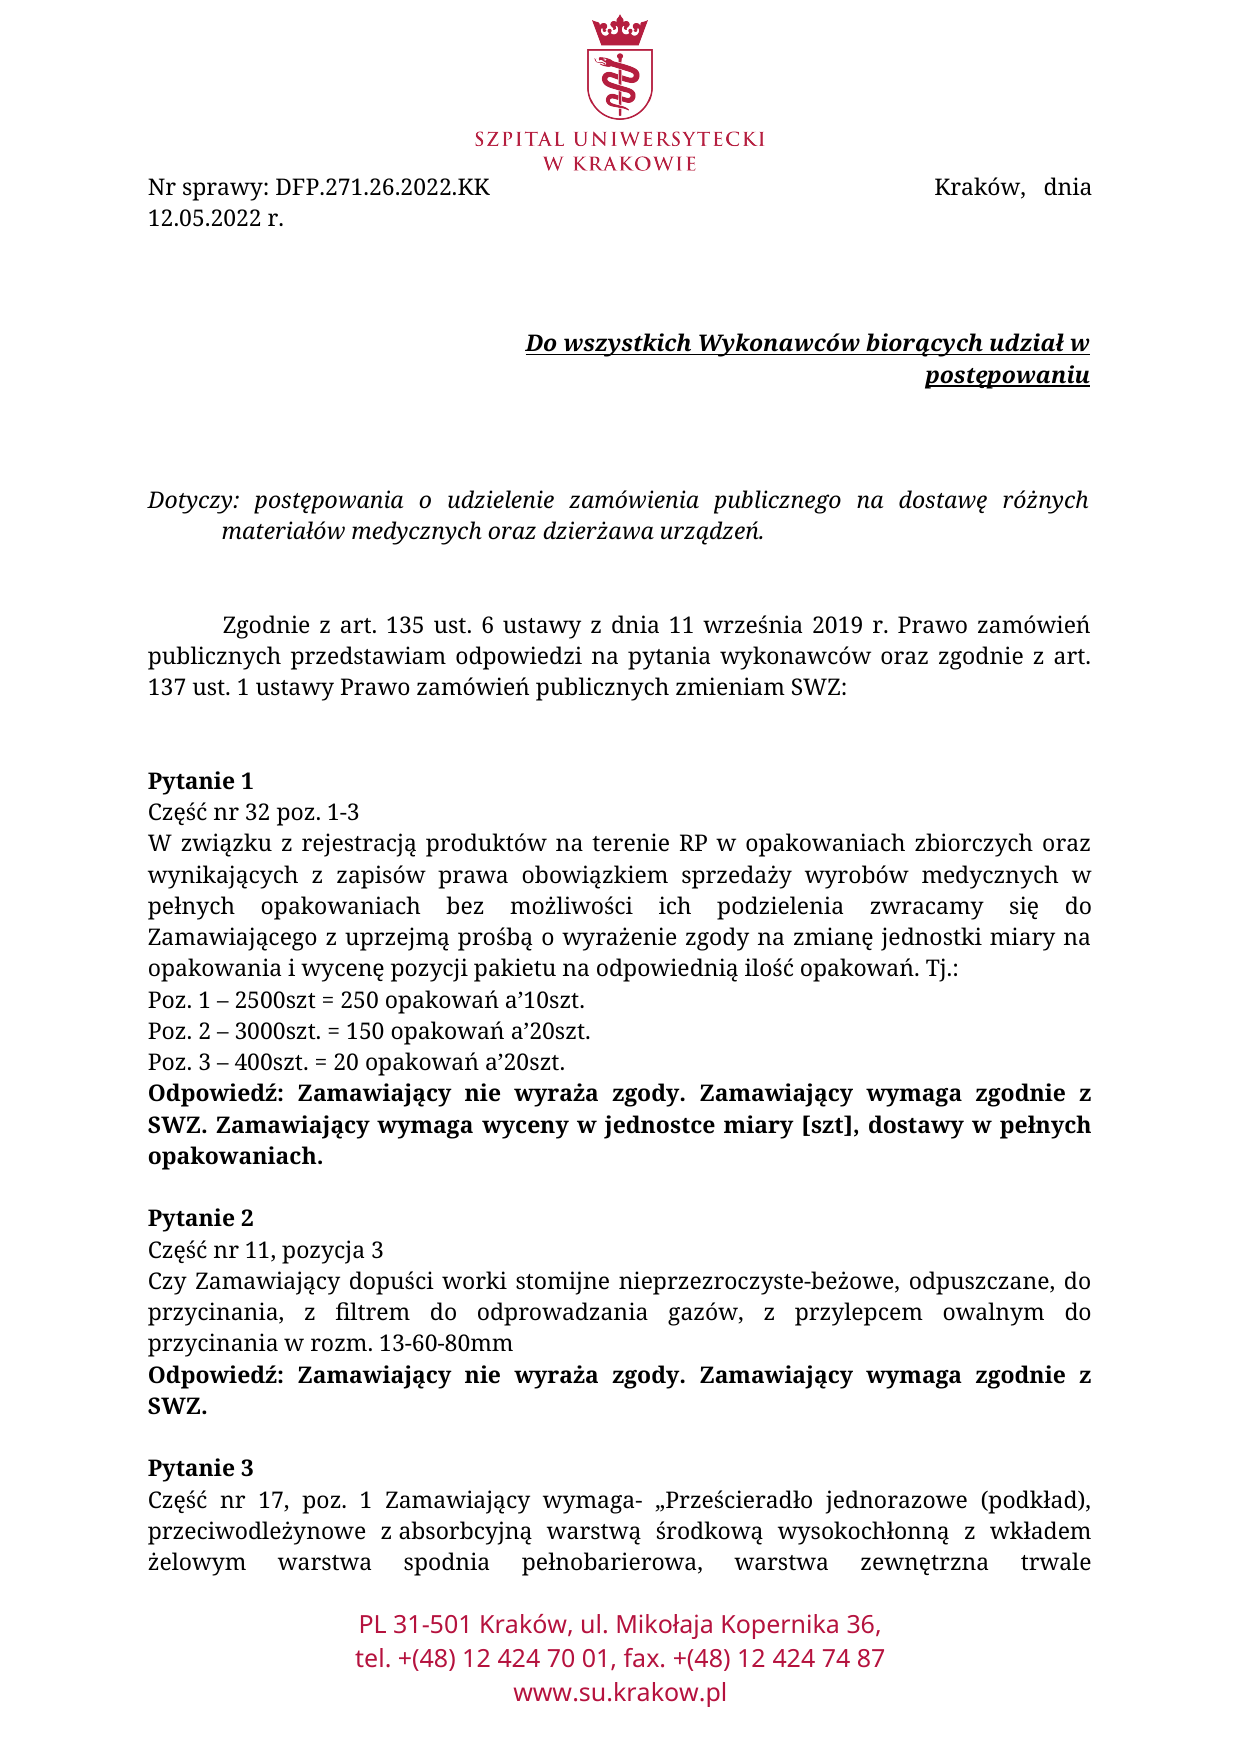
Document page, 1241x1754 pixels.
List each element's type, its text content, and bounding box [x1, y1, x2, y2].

text Nr sprawy: DFP.271.26.2022.KK Kraków, dnia 12.05.2022 r. [148, 171, 1093, 233]
text Poz. 3 – 400szt. = 20 opakowań a’20szt. [148, 1046, 1093, 1077]
text Zgodnie z art. 135 ust. 6 ustawy z dnia 11 września 2019 r. Prawo zamówień publicznych przedstawiam odpowiedzi na pytania wykonawców oraz zgodnie z art. 137 ust. 1 ustawy Prawo zamówień publicznych zmieniam SWZ: [148, 608, 1093, 702]
text Odpowiedź: Zamawiający nie wyraża zgody. Zamawiający wymaga zgodnie z SWZ. Zamawiający wymaga wyceny w jednostce miary [szt], dostawy w pełnych opakowaniach. [148, 1077, 1093, 1171]
text Poz. 2 – 3000szt. = 150 opakowań a’20szt. [148, 1015, 1093, 1046]
text Pytanie 1 [148, 765, 1093, 796]
text Dotyczy: postępowania o udzielenie zamówienia publicznego na dostawę różnych materiałów medycznych oraz dzierżawa urządzeń. [148, 483, 1093, 546]
text Część nr 11, pozycja 3 [148, 1233, 1093, 1265]
text Pytanie 3 [148, 1452, 1093, 1483]
text Do wszystkich Wykonawców biorących udział w postępowaniu [443, 327, 1093, 390]
text Odpowiedź: Zamawiający nie wyraża zgody. Zamawiający wymaga zgodnie z SWZ. [148, 1358, 1093, 1421]
text Część nr 32 poz. 1-3 [148, 796, 1093, 827]
text Pytanie 2 [148, 1202, 1093, 1233]
text Poz. 1 – 2500szt = 250 opakowań a’10szt. [148, 983, 1093, 1015]
picture [475, 14, 765, 171]
text Czy Zamawiający dopuści worki stomijne nieprzezroczyste-beżowe, odpuszczane, do przycinania, z filtrem do odprowadzania gazów, z przylepcem owalnym do przycinania w rozm. 13-60-80mm [148, 1265, 1093, 1358]
text W związku z rejestracją produktów na terenie RP w opakowaniach zbiorczych oraz wynikających z zapisów prawa obowiązkiem sprzedaży wyrobów medycznych w pełnych opakowaniach bez możliwości ich podzielenia zwracamy się do Zamawiającego z uprzejmą prośbą o wyrażenie zgody na zmianę jednostki miary na opakowania i wycenę pozycji pakietu na odpowiednią ilość opakowań. Tj.: [148, 827, 1093, 983]
